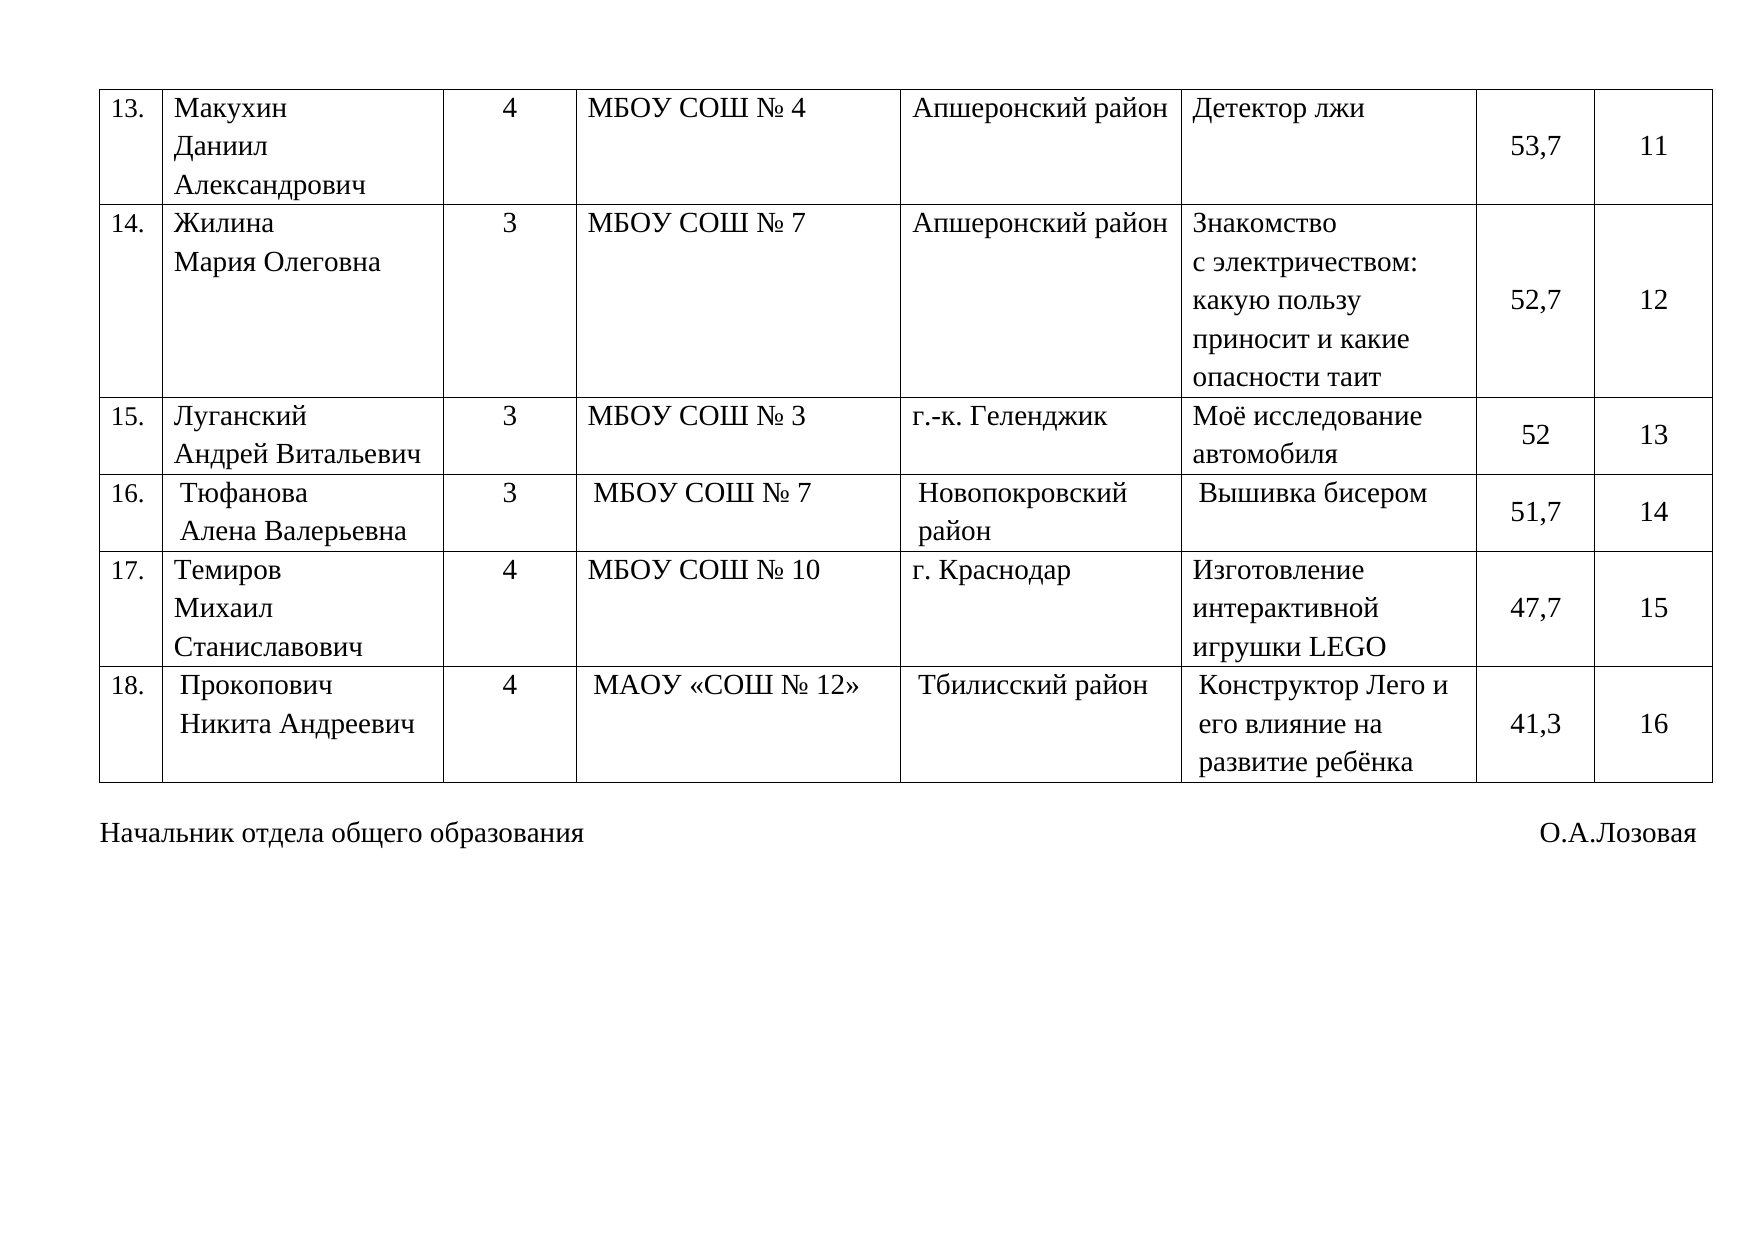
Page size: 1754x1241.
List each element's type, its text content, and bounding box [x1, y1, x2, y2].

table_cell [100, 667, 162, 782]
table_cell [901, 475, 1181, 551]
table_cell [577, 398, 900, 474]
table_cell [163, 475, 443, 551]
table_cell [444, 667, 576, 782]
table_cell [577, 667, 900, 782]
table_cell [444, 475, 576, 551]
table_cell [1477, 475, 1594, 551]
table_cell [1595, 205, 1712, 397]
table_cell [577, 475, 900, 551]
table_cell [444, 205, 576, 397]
text Начальник отдела общего образования О.А.Лозовая [99, 815, 1699, 848]
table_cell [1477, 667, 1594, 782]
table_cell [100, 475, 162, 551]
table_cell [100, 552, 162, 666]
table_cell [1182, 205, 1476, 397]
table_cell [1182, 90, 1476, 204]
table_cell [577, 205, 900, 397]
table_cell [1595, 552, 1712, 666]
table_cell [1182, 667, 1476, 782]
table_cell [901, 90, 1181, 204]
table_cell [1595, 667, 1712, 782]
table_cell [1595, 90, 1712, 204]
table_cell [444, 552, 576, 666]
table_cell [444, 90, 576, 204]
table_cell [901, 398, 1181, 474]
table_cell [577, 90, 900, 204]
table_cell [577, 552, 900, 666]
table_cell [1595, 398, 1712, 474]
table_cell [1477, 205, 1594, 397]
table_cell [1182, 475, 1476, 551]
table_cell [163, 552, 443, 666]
table_cell [100, 90, 162, 204]
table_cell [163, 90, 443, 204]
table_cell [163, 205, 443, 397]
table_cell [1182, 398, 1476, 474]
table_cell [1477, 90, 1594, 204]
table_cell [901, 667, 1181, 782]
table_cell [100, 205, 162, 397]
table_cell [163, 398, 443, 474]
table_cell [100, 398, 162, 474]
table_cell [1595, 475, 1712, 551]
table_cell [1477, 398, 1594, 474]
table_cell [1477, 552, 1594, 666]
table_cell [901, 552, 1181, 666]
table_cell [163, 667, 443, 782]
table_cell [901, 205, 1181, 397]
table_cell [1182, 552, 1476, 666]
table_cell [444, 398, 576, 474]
